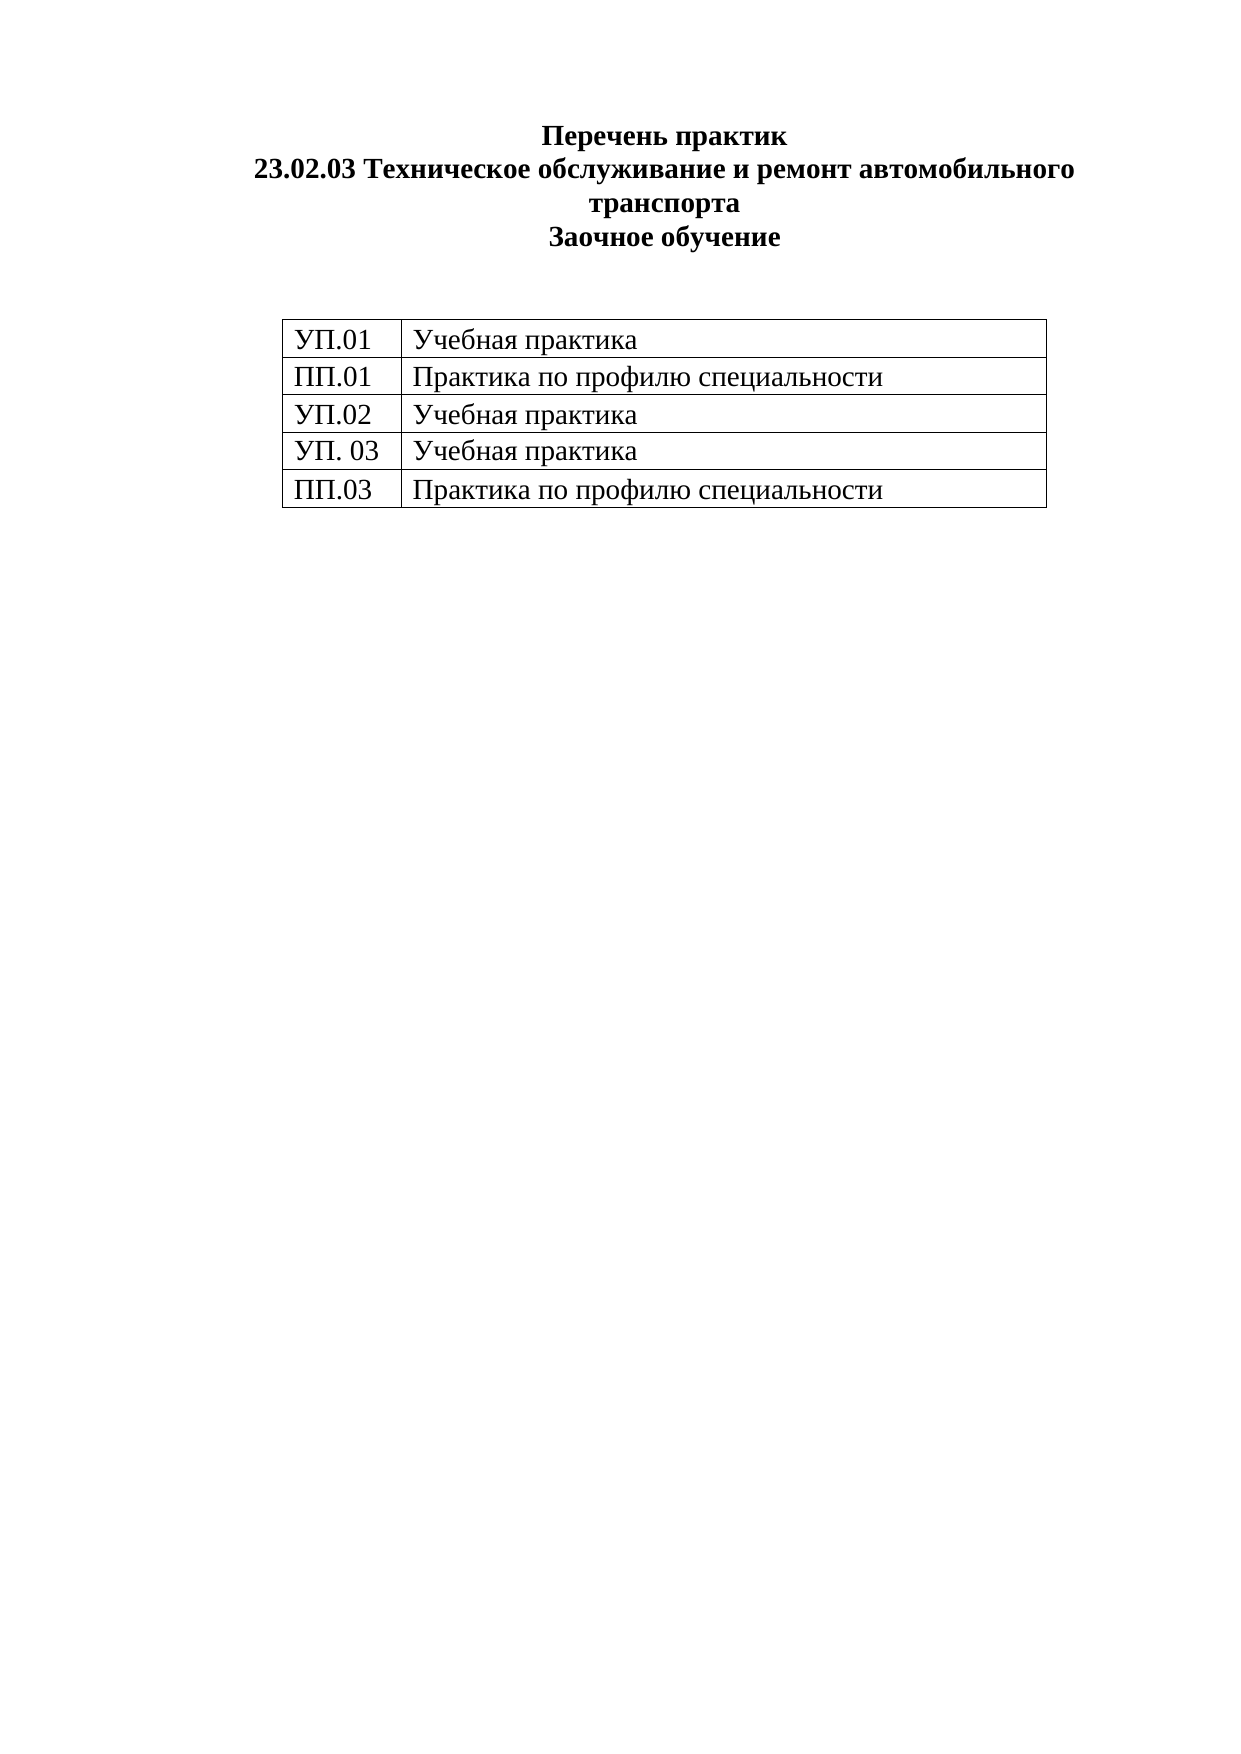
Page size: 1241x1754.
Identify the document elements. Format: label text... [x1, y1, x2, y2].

table_cell УП. 03 [283, 433, 401, 469]
table_cell Учебная практика [402, 395, 1046, 432]
table_header УП.01 [283, 320, 401, 357]
table_header Учебная практика [402, 320, 1046, 357]
text Перечень практик [177, 118, 1152, 152]
table_cell ПП.03 [283, 470, 401, 507]
table_cell Практика по профилю специальности [402, 358, 1046, 394]
table_cell УП.02 [283, 395, 401, 432]
table_cell Учебная практика [402, 433, 1046, 469]
text 23.02.03 Техническое обслуживание и ремонт автомобильного транспорта [177, 152, 1152, 219]
table_cell Практика по профилю специальности [402, 470, 1046, 507]
text Заочное обучение [177, 219, 1152, 252]
table_cell ПП.01 [283, 358, 401, 394]
